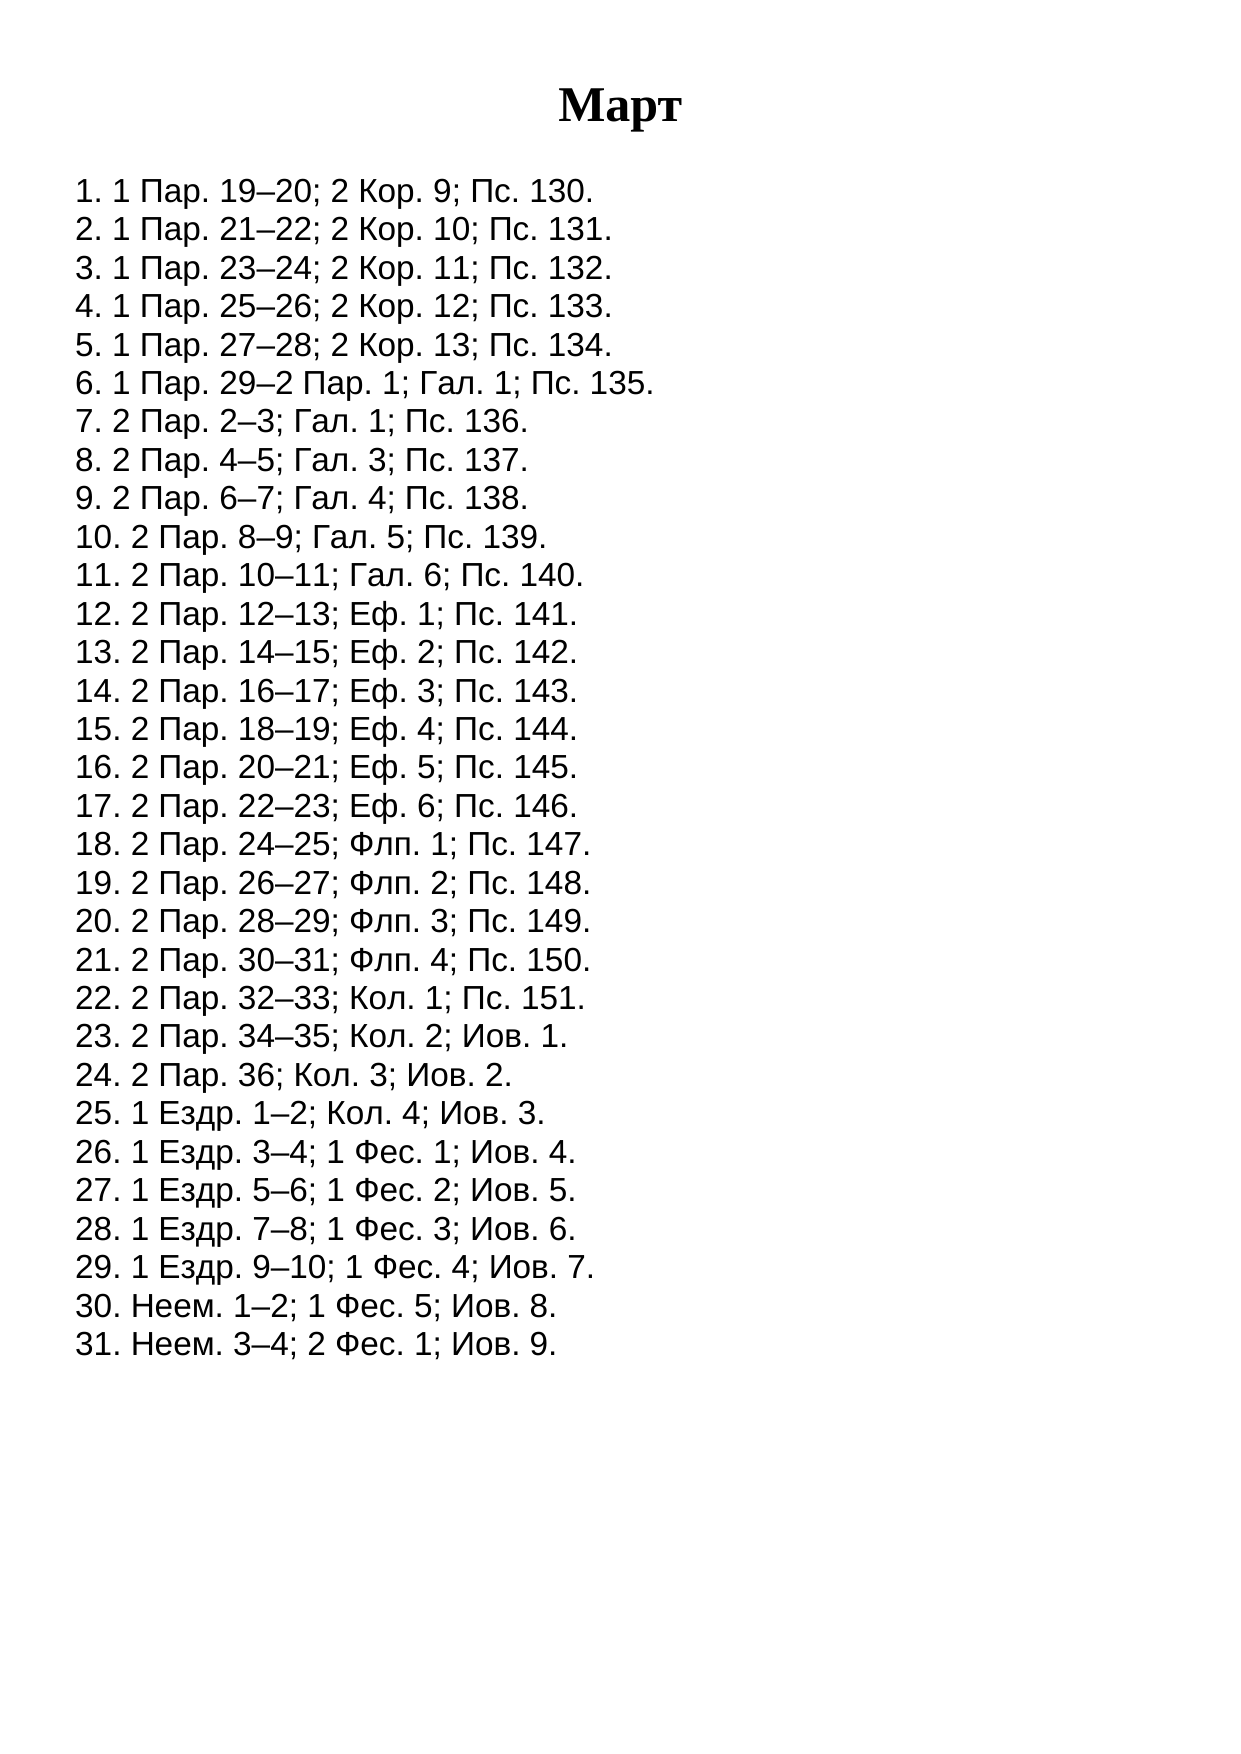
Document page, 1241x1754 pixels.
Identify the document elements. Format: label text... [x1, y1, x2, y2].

text 1. 1 Пар. 19–20; 2 Кор. 9; Пс. 130. [75, 171, 1165, 209]
text 8. 2 Пар. 4–5; Гал. 3; Пс. 137. [75, 440, 1165, 478]
text 19. 2 Пар. 26–27; Флп. 2; Пс. 148. [75, 863, 1165, 901]
text 24. 2 Пар. 36; Кол. 3; Иов. 2. [75, 1055, 1165, 1093]
text 17. 2 Пар. 22–23; Еф. 6; Пс. 146. [75, 786, 1165, 824]
text 22. 2 Пар. 32–33; Кол. 1; Пс. 151. [75, 978, 1165, 1017]
text 30. Неем. 1–2; 1 Фес. 5; Иов. 8. [75, 1286, 1165, 1324]
text 11. 2 Пар. 10–11; Гал. 6; Пс. 140. [75, 555, 1165, 594]
text 27. 1 Ездр. 5–6; 1 Фес. 2; Иов. 5. [75, 1170, 1165, 1209]
text 5. 1 Пар. 27–28; 2 Кор. 13; Пс. 134. [75, 325, 1165, 363]
text 18. 2 Пар. 24–25; Флп. 1; Пс. 147. [75, 824, 1165, 863]
text 6. 1 Пар. 29–2 Пар. 1; Гал. 1; Пс. 135. [75, 363, 1165, 402]
text 10. 2 Пар. 8–9; Гал. 5; Пс. 139. [75, 517, 1165, 555]
text 14. 2 Пар. 16–17; Еф. 3; Пс. 143. [75, 671, 1165, 709]
text 23. 2 Пар. 34–35; Кол. 2; Иов. 1. [75, 1017, 1165, 1055]
text 21. 2 Пар. 30–31; Флп. 4; Пс. 150. [75, 940, 1165, 978]
text Март [75, 75, 1165, 132]
text 31. Неем. 3–4; 2 Фес. 1; Иов. 9. [75, 1324, 1165, 1362]
text 9. 2 Пар. 6–7; Гал. 4; Пс. 138. [75, 478, 1165, 517]
text 13. 2 Пар. 14–15; Еф. 2; Пс. 142. [75, 632, 1165, 671]
text 29. 1 Ездр. 9–10; 1 Фес. 4; Иов. 7. [75, 1247, 1165, 1286]
text 28. 1 Ездр. 7–8; 1 Фес. 3; Иов. 6. [75, 1209, 1165, 1247]
text 16. 2 Пар. 20–21; Еф. 5; Пс. 145. [75, 747, 1165, 786]
text 25. 1 Ездр. 1–2; Кол. 4; Иов. 3. [75, 1093, 1165, 1132]
text 4. 1 Пар. 25–26; 2 Кор. 12; Пс. 133. [75, 286, 1165, 325]
text 15. 2 Пар. 18–19; Еф. 4; Пс. 144. [75, 709, 1165, 747]
text 7. 2 Пар. 2–3; Гал. 1; Пс. 136. [75, 402, 1165, 440]
text 2. 1 Пар. 21–22; 2 Кор. 10; Пс. 131. [75, 209, 1165, 248]
text 20. 2 Пар. 28–29; Флп. 3; Пс. 149. [75, 901, 1165, 940]
text 12. 2 Пар. 12–13; Еф. 1; Пс. 141. [75, 594, 1165, 632]
text 26. 1 Ездр. 3–4; 1 Фес. 1; Иов. 4. [75, 1132, 1165, 1170]
text 3. 1 Пар. 23–24; 2 Кор. 11; Пс. 132. [75, 248, 1165, 286]
